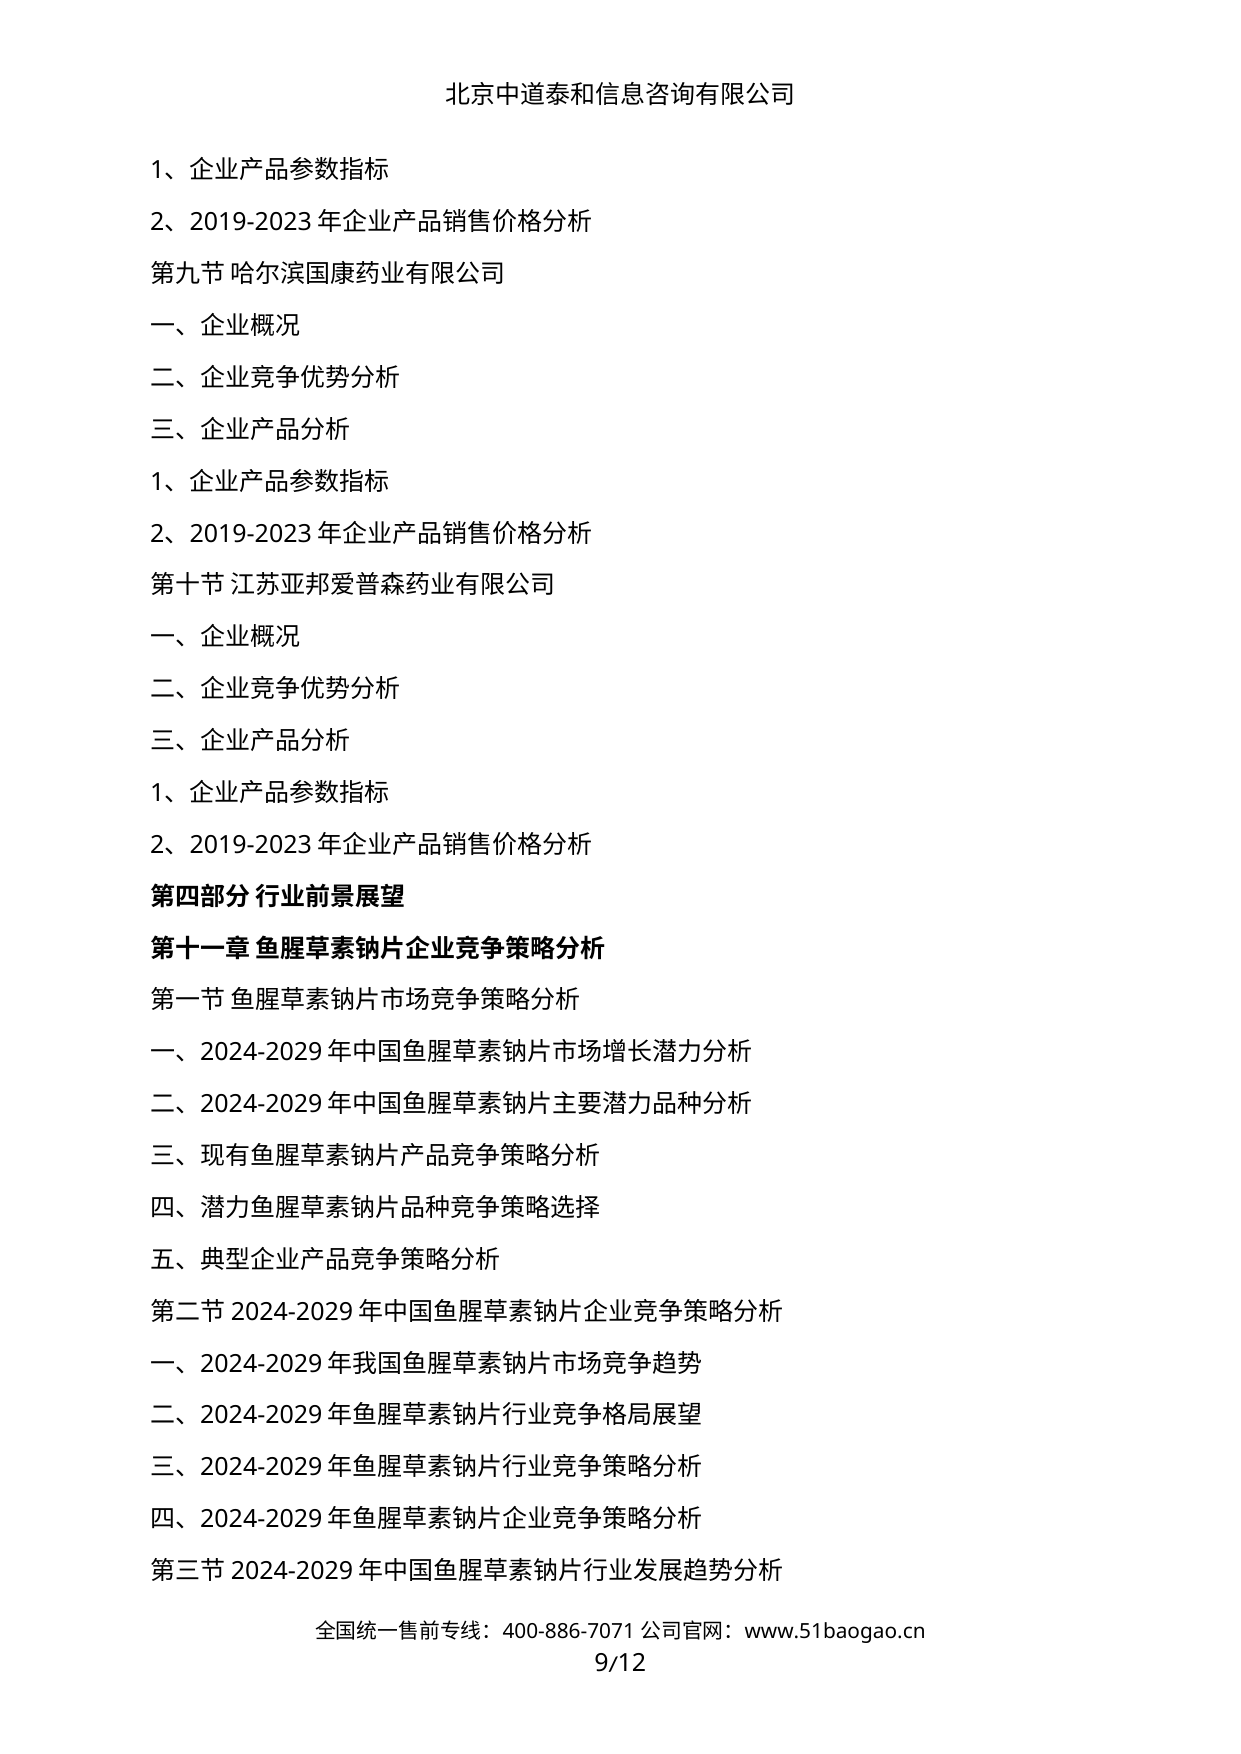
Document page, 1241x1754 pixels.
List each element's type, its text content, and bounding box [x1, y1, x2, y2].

text 四、2024-2029年鱼腥草素钠片企业竞争策略分析 [150, 1499, 1090, 1535]
text 第四部分 行业前景展望 [150, 876, 1090, 912]
text 一、企业概况 [150, 306, 1090, 342]
text 三、2024-2029年鱼腥草素钠片行业竞争策略分析 [150, 1447, 1090, 1483]
text 四、潜力鱼腥草素钠片品种竞争策略选择 [150, 1187, 1090, 1224]
text 二、2024-2029年鱼腥草素钠片行业竞争格局展望 [150, 1395, 1090, 1431]
text 三、现有鱼腥草素钠片产品竞争策略分析 [150, 1136, 1090, 1172]
text 第二节 2024-2029年中国鱼腥草素钠片企业竞争策略分析 [150, 1291, 1090, 1327]
text 五、典型企业产品竞争策略分析 [150, 1239, 1090, 1276]
text 二、企业竞争优势分析 [150, 357, 1090, 394]
text 2、2019-2023年企业产品销售价格分析 [150, 202, 1090, 238]
text 二、2024-2029年中国鱼腥草素钠片主要潜力品种分析 [150, 1084, 1090, 1120]
text 1、企业产品参数指标 [150, 150, 1090, 186]
text 第一节 鱼腥草素钠片市场竞争策略分析 [150, 980, 1090, 1016]
text 一、2024-2029年我国鱼腥草素钠片市场竞争趋势 [150, 1343, 1090, 1379]
text 2、2019-2023年企业产品销售价格分析 [150, 513, 1090, 549]
text 三、企业产品分析 [150, 721, 1090, 757]
text 一、企业概况 [150, 617, 1090, 653]
text 第十节 江苏亚邦爱普森药业有限公司 [150, 565, 1090, 601]
text 2、2019-2023年企业产品销售价格分析 [150, 824, 1090, 861]
text 二、企业竞争优势分析 [150, 669, 1090, 705]
text 三、企业产品分析 [150, 409, 1090, 446]
text 第十一章 鱼腥草素钠片企业竞争策略分析 [150, 928, 1090, 964]
text 1、企业产品参数指标 [150, 772, 1090, 809]
text 一、2024-2029年中国鱼腥草素钠片市场增长潜力分析 [150, 1032, 1090, 1068]
text 第九节 哈尔滨国康药业有限公司 [150, 254, 1090, 290]
text 第三节 2024-2029年中国鱼腥草素钠片行业发展趋势分析 [150, 1551, 1090, 1587]
text 1、企业产品参数指标 [150, 461, 1090, 497]
